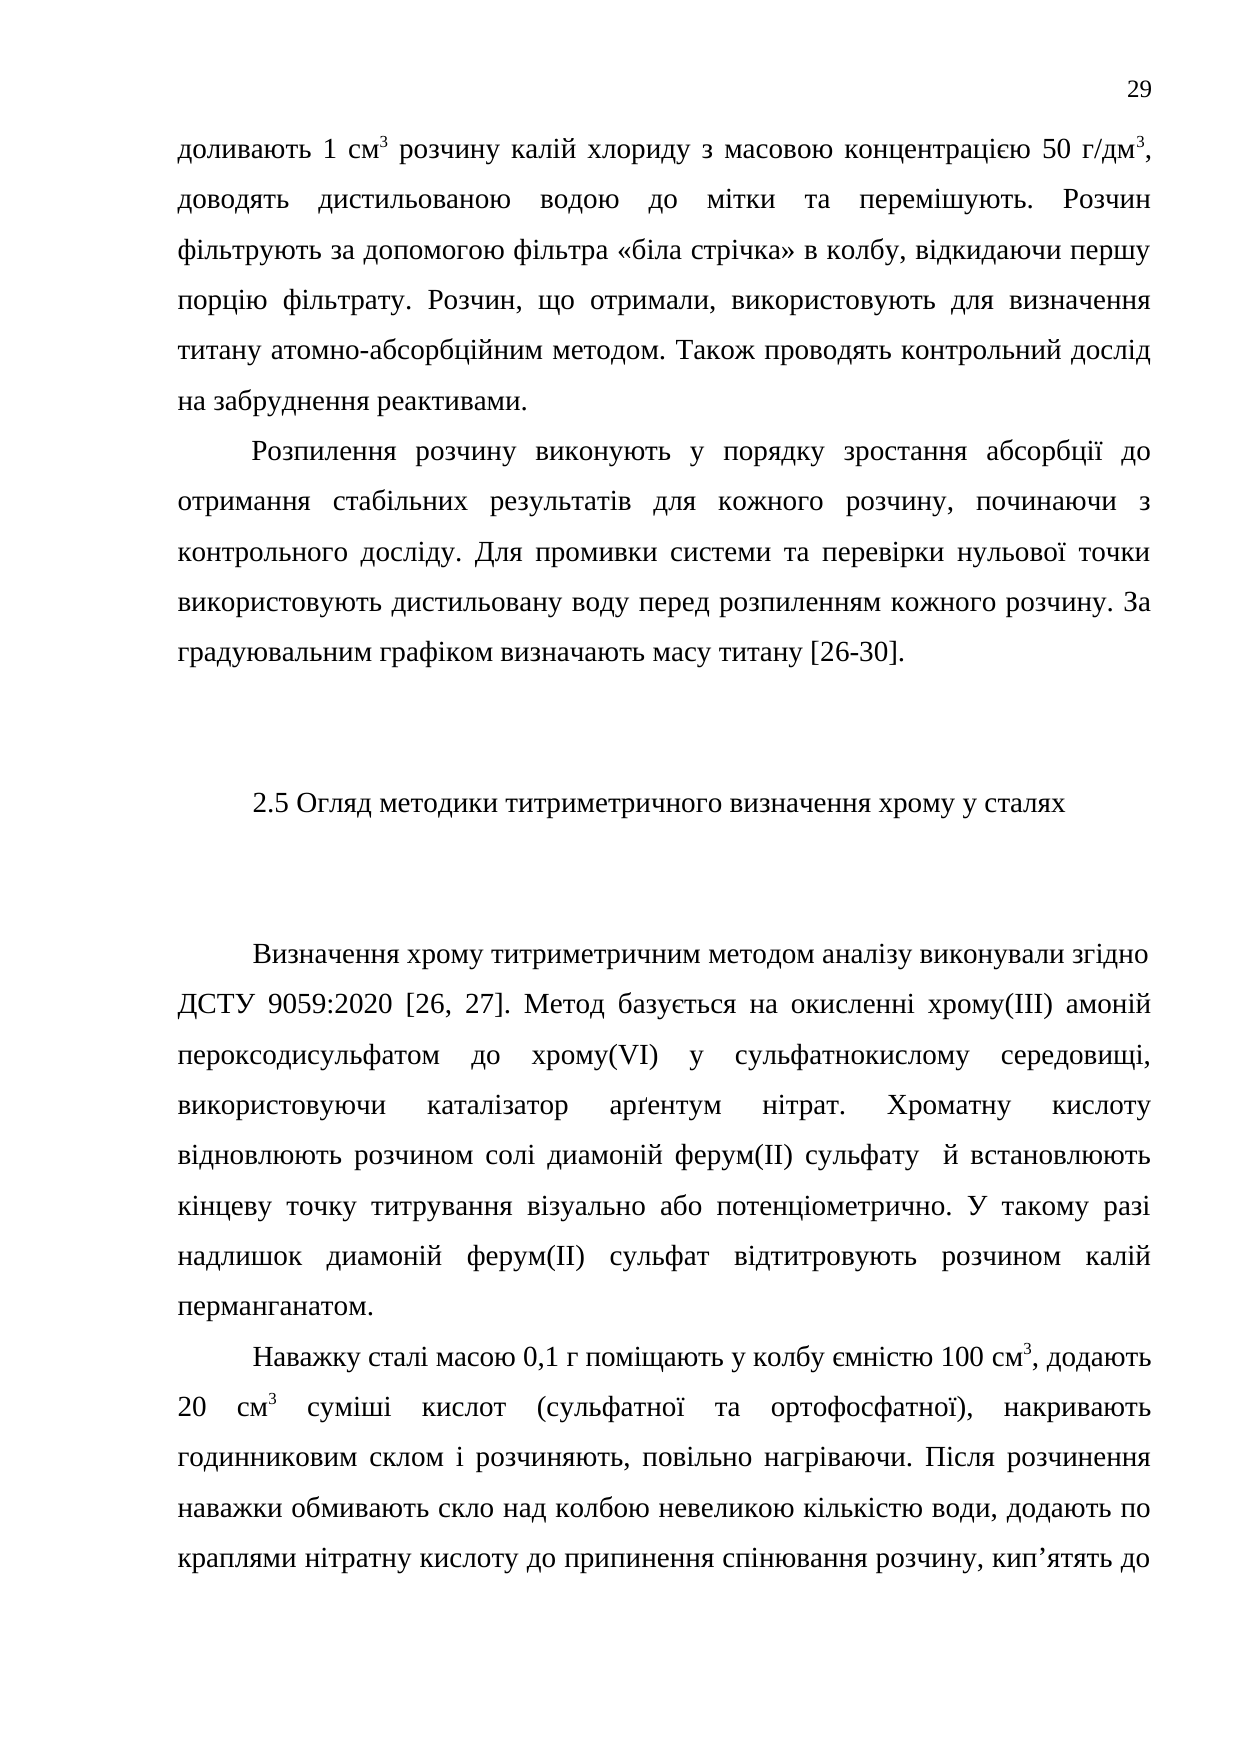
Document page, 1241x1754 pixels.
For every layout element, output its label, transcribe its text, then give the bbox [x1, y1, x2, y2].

text 2.5 Огляд методики титриметричного визначення хрому у сталях [177, 785, 1152, 819]
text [177, 131, 1152, 416]
text Визначення хрому титриметричним методом аналізу виконували згідно [177, 936, 1152, 970]
text ДСТУ 9059:2020 [26, 27]. Метод базується на окисленні хрому(III) амоній пероксодисульфатом до хрому(VI) у сульфатнокислому середовищі, використовуючи каталізатор арґентум нітрат. Хроматну кислоту відновлюють розчином солі диамоній ферум(II) сульфату й встановлюють кінцеву точку титрування візуально або потенціометрично. У такому разі надлишок диамоній ферум(II) сульфат відтитровують розчином калій перманганатом. [177, 987, 1152, 1322]
text Розпилення розчину виконують у порядку зростання абсорбції до отримання стабільних результатів для кожного розчину, починаючи з контрольного досліду. Для промивки системи та перевірки нульової точки використовують дистильовану воду перед розпиленням кожного розчину. За градуювальним графіком визначають масу титану [26-30]. [177, 433, 1152, 668]
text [177, 1339, 1152, 1573]
